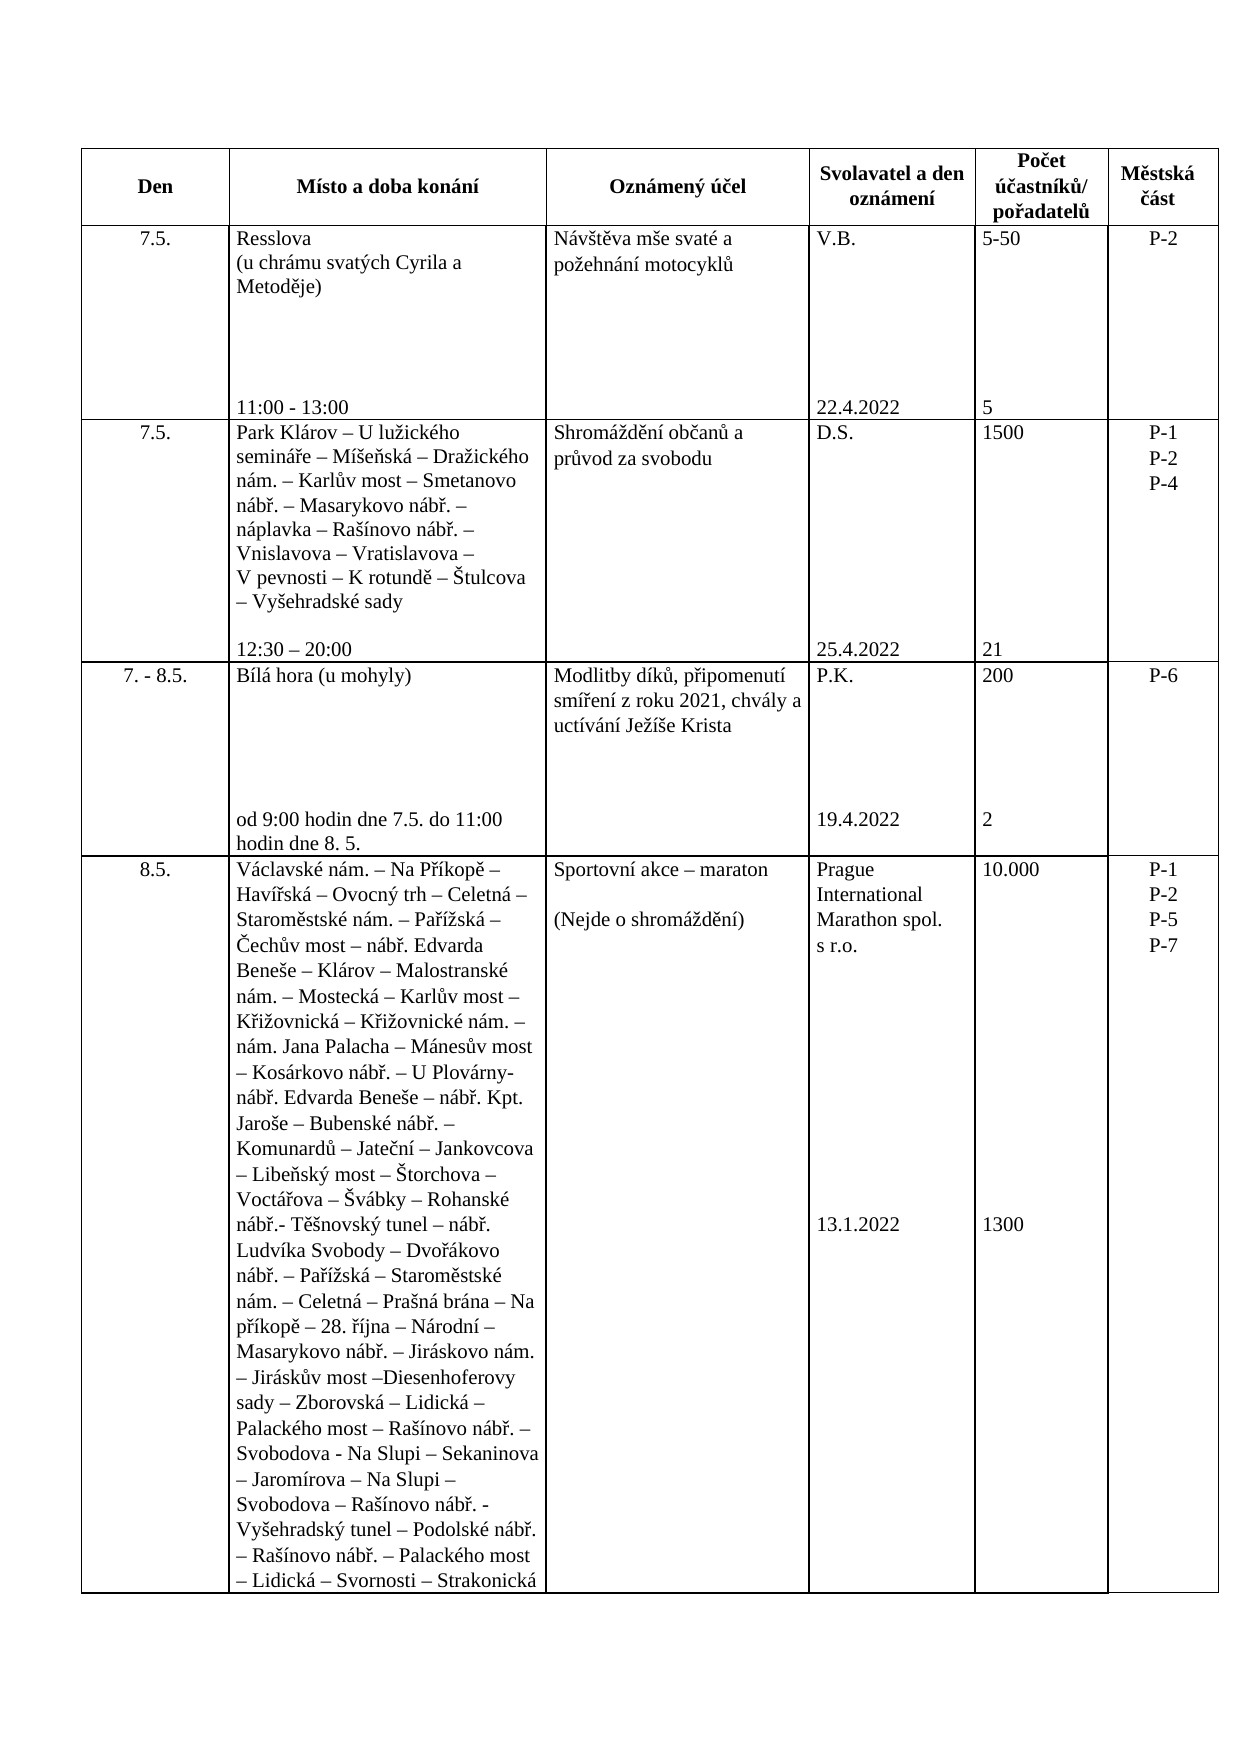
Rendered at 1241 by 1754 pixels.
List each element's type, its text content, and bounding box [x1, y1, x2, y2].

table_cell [810, 857, 974, 1592]
table_cell 5-50 5 [976, 226, 1107, 419]
table_cell D.S. 25.4.2022 [810, 420, 974, 661]
table_cell 1500 21 [976, 420, 1107, 661]
table_header Počet účastníků/ pořadatelů [976, 149, 1108, 225]
table_cell P.K. 19.4.2022 [810, 663, 974, 855]
table_cell 7. - 8.5. [82, 663, 228, 855]
table_cell 7.5. [82, 226, 228, 419]
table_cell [230, 857, 545, 1592]
table_cell 7.5. [82, 420, 228, 661]
table_cell Návštěva mše svaté a požehnání motocyklů [547, 226, 808, 419]
table_cell 10.000 1300 [976, 857, 1107, 1592]
table_cell P-2 [1109, 226, 1218, 419]
table_cell 8.5. [82, 857, 228, 1592]
table_cell P-1 P-2 P-5 P-7 [1109, 856, 1218, 1592]
table_header Svolavatel a den oznámení [810, 149, 975, 225]
table_cell Park Klárov – U lužického semináře – Míšeňská – Dražického nám. – Karlův most – Smetanovo nábř. – Masarykovo nábř. – náplavka – Rašínovo nábř. – Vnislavova – Vratislavova – V pevnosti – K rotundě – Štulcova – Vyšehradské sady 12:30 – 20:00 [230, 420, 545, 661]
table_cell Resslova (u chrámu svatých Cyrila a Metoděje) 11:00 - 13:00 [230, 226, 545, 419]
table_header Místo a doba konání [230, 149, 546, 225]
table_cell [547, 857, 808, 1592]
table_cell Modlitby díků, připomenutí smíření z roku 2021, chvály a uctívání Ježíše Krista [547, 663, 808, 855]
table_header Den [82, 149, 229, 225]
table_header Městská část [1109, 149, 1218, 225]
table_cell 200 2 [976, 663, 1107, 855]
table_header Oznámený účel [547, 149, 809, 225]
table_cell Bílá hora (u mohyly) od 9:00 hodin dne 7.5. do 11:00 hodin dne 8. 5. [230, 663, 545, 855]
table_cell V.B. 22.4.2022 [810, 226, 974, 419]
table_cell Shromáždění občanů a průvod za svobodu [547, 420, 808, 661]
table_cell P-6 [1109, 662, 1218, 855]
table_cell P-1 P-2 P-4 [1109, 420, 1218, 661]
